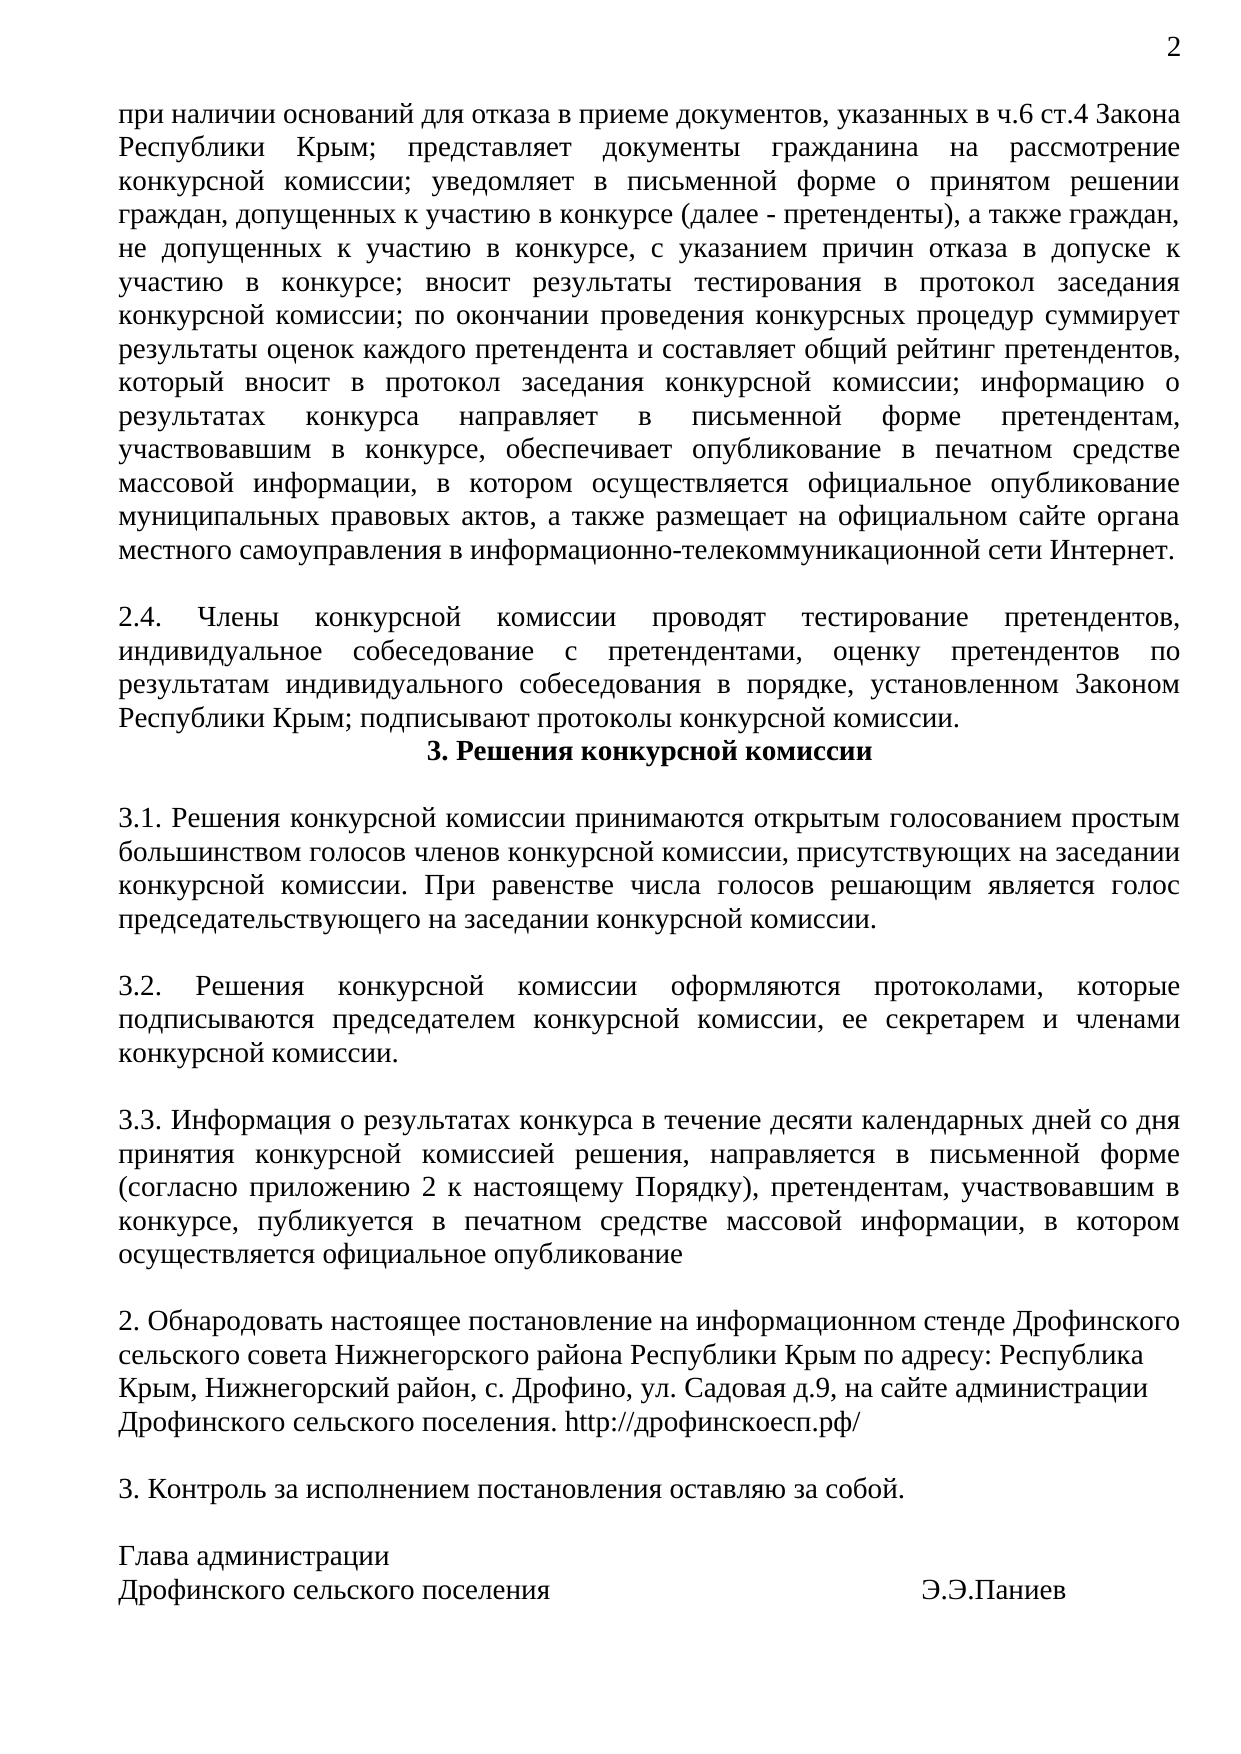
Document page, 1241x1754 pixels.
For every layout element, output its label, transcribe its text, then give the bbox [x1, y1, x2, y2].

text 3.2. Решения конкурсной комиссии оформляются протоколами, которые подписываются председателем конкурсной комиссии, ее секретарем и членами конкурсной комиссии. [118, 968, 1181, 1069]
text 3. Контроль за исполнением постановления оставляю за собой. [118, 1471, 1181, 1505]
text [118, 96, 1181, 566]
text 2. Обнародовать настоящее постановление на информационном стенде Дрофинского сельского совета Нижнегорского района Республики Крым по адресу: Республика Крым, Нижнегорский район, с. Дрофино, ул. Садовая д.9, на сайте администрации Дрофинского сельского поселения. http://дрофинскоесп.рф/ [118, 1303, 1181, 1438]
text Дрофинского сельского поселения Э.Э.Паниев [118, 1572, 1181, 1605]
text 3.1. Решения конкурсной комиссии принимаются открытым голосованием простым большинством голосов членов конкурсной комиссии, присутствующих на заседании конкурсной комиссии. При равенстве числа голосов решающим является голос председательствующего на заседании конкурсной комиссии. [118, 800, 1181, 934]
text 3. Решения конкурсной комиссии [118, 733, 1181, 767]
text Глава администрации [118, 1538, 1181, 1572]
text 2.4. Члены конкурсной комиссии проводят тестирование претендентов, индивидуальное собеседование с претендентами, оценку претендентов по результатам индивидуального собеседования в порядке, установленном Законом Республики Крым; подписывают протоколы конкурсной комиссии. [118, 599, 1181, 733]
text 3.3. Информация о результатах конкурса в течение десяти календарных дней со дня принятия конкурсной комиссией решения, направляется в письменной форме (согласно приложению 2 к настоящему Порядку), претендентам, участвовавшим в конкурсе, публикуется в печатном средстве массовой информации, в котором осуществляется официальное опубликование [118, 1102, 1181, 1270]
